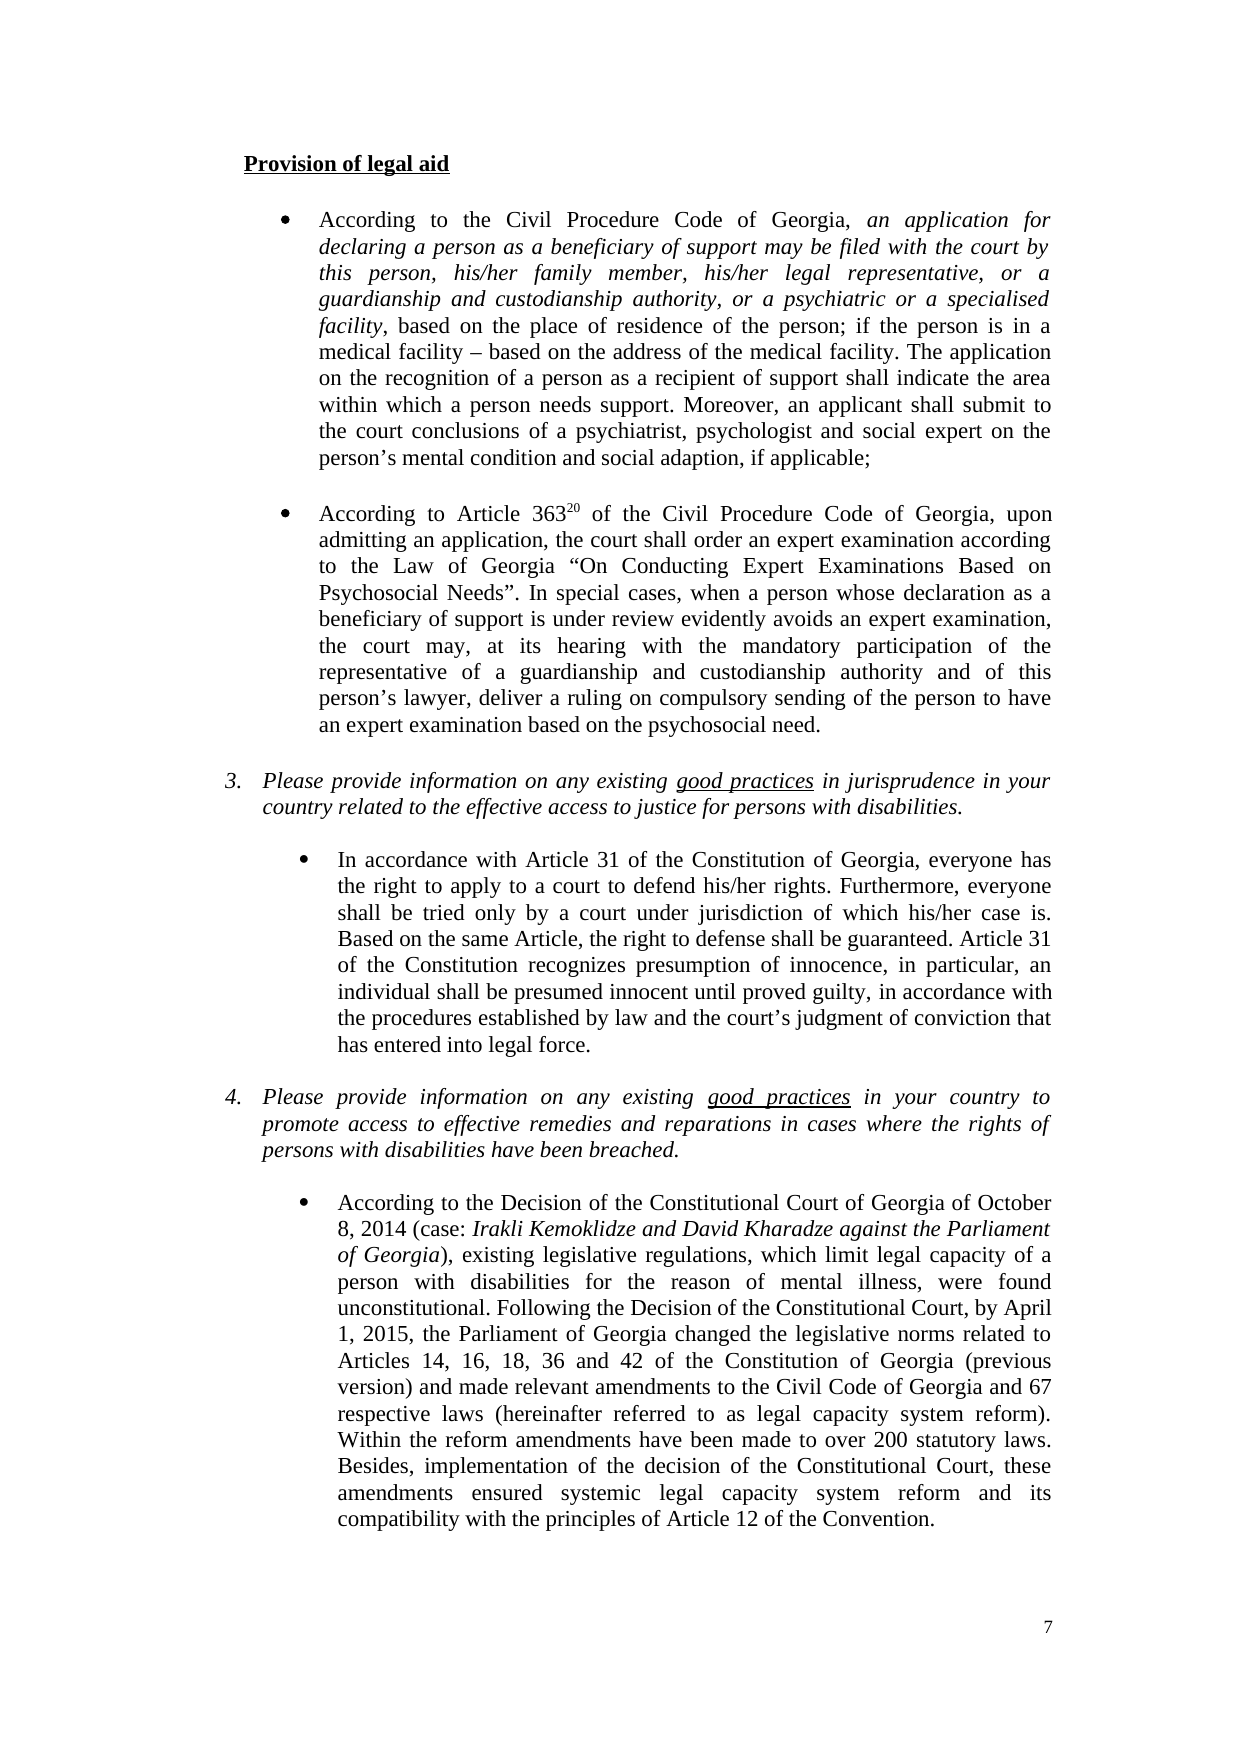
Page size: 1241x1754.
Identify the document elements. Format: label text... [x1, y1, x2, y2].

list Please provide information on any existing good practices in jurisprudence in your country related to the effective access to justice for persons with disabilities. [225, 767, 1053, 820]
list According to the Civil Procedure Code of Georgia, an application for declaring a person as a beneficiary of support may be filed with the court by this person, his/her family member, his/her legal representative, or a guardianship and custodianship authority, or a psychiatric or a specialised facility, based on the place of residence of the person; if the person is in a medical facility – based on the address of the medical facility. The application on the recognition of a person as a recipient of support shall indicate the area within which a person needs support. Moreover, an applicant shall submit to the court conclusions of a psychiatrist, psychologist and social expert on the person’s mental condition and social adaption, if applicable; [281, 206, 1053, 470]
list According to Article 36320 of the Civil Procedure Code of Georgia, upon admitting an application, the court shall order an expert examination according to the Law of Georgia “On Conducting Expert Examinations Based on Psychosocial Needs”. In special cases, when a person whose declaration as a beneficiary of support is under review evidently avoids an expert examination, the court may, at its hearing with the mandatory participation of the representative of a guardianship and custodianship authority and of this person’s lawyer, deliver a ruling on compulsory sending of the person to have an expert examination based on the psychosocial need. [281, 500, 1053, 737]
text Provision of legal aid [225, 150, 1053, 176]
list According to the Decision of the Constitutional Court of Georgia of October 8, 2014 (case: Irakli Kemoklidze and David Kharadze against the Parliament of Georgia), existing legislative regulations, which limit legal capacity of a person with disabilities for the reason of mental illness, were found unconstitutional. Following the Decision of the Constitutional Court, by April 1, 2015, the Parliament of Georgia changed the legislative norms related to Articles 14, 16, 18, 36 and 42 of the Constitution of Georgia (previous version) and made relevant amendments to the Civil Code of Georgia and 67 respective laws (hereinafter referred to as legal capacity system reform). Within the reform amendments have been made to over 200 statutory laws. Besides, implementation of the decision of the Constitutional Court, these amendments ensured systemic legal capacity system reform and its compatibility with the principles of Article 12 of the Convention. [300, 1189, 1053, 1531]
list Please provide information on any existing good practices in your country to promote access to effective remedies and reparations in cases where the rights of persons with disabilities have been breached. [225, 1083, 1053, 1162]
list In accordance with Article 31 of the Constitution of Georgia, everyone has the right to apply to a court to defend his/her rights. Furthermore, everyone shall be tried only by a court under jurisdiction of which his/her case is. Based on the same Article, the right to defense shall be guaranteed. Article 31 of the Constitution recognizes presumption of innocence, in particular, an individual shall be presumed innocent until proved guilty, in accordance with the procedures established by law and the court’s judgment of conviction that has entered into legal force. [300, 846, 1053, 1057]
